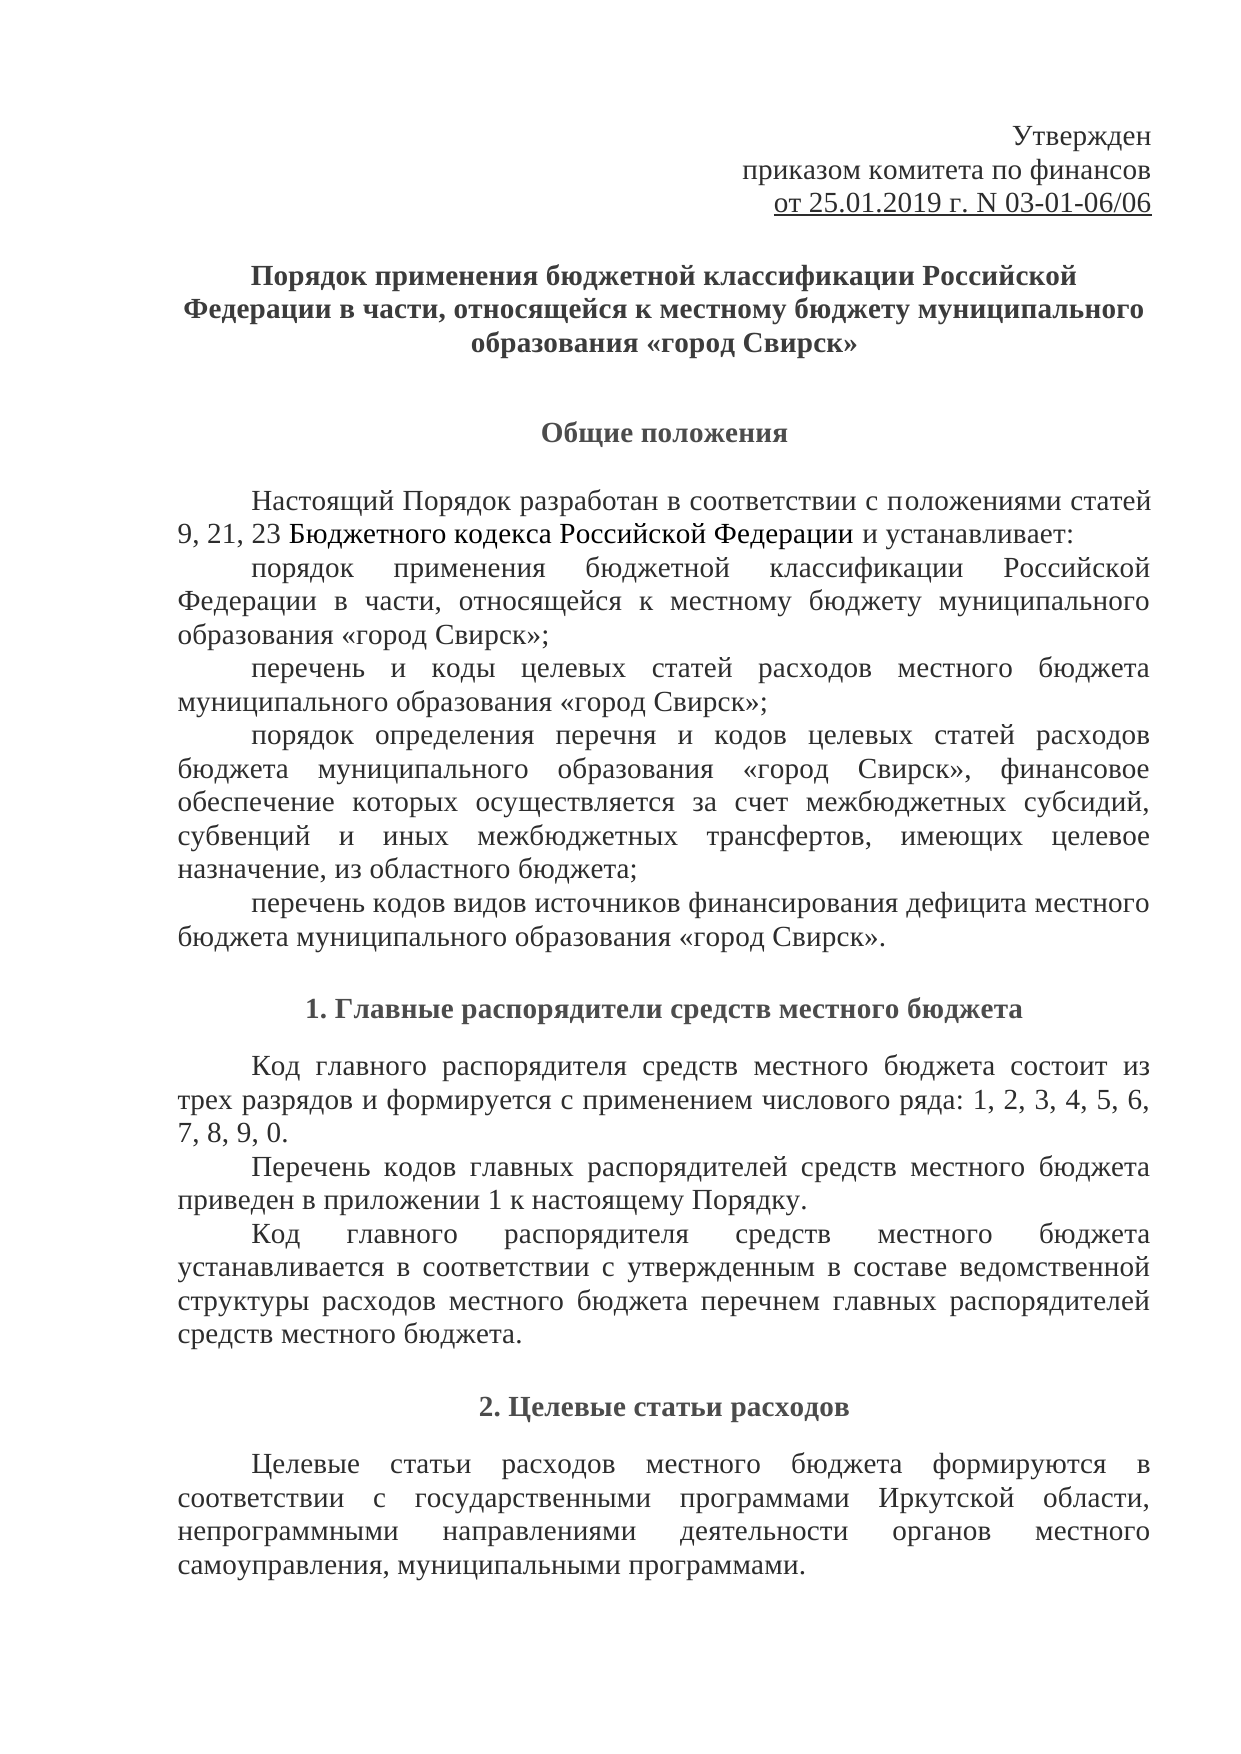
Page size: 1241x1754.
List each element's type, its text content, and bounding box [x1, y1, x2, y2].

text Целевые статьи расходов местного бюджета формируются в соответствии с государственными программами Иркутской области, непрограммными направлениями деятельности органов местного самоуправления, муниципальными программами. [177, 1446, 1152, 1580]
text Код главного распорядителя средств местного бюджета устанавливается в соответствии с утвержденным в составе ведомственной структуры расходов местного бюджета перечнем главных распорядителей средств местного бюджета. [177, 1216, 1152, 1350]
text Код главного распорядителя средств местного бюджета состоит из трех разрядов и формируется с применением числового ряда: 1, 2, 3, 4, 5, 6, 7, 8, 9, 0. [177, 1048, 1152, 1149]
text перечень и коды целевых статей расходов местного бюджета муниципального образования «город Свирск»; [177, 650, 1152, 717]
text 1. Главные распорядители средств местного бюджета [177, 991, 1152, 1025]
text Общие положения [177, 382, 1152, 449]
text 2. Целевые статьи расходов [177, 1389, 1152, 1423]
text Настоящий Порядок разработан в соответствии с положениями статей 9, 21, 23 Бюджетного кодекса Российской Федерации и устанавливает: [177, 483, 1152, 550]
text перечень кодов видов источников финансирования дефицита местного бюджета муниципального образования «город Свирск». [177, 885, 1152, 952]
text Перечень кодов главных распорядителей средств местного бюджета приведен в приложении 1 к настоящему Порядку. [177, 1149, 1152, 1216]
text порядок применения бюджетной классификации Российской Федерации в части, относящейся к местному бюджету муниципального образования «город Свирск»; [177, 550, 1152, 650]
text Утвержден приказом комитета по финансов от 25.01.2019 г. N 03-01-06/06 [177, 118, 1152, 219]
text порядок определения перечня и кодов целевых статей расходов бюджета муниципального образования «город Свирск», финансовое обеспечение которых осуществляется за счет межбюджетных субсидий, субвенций и иных межбюджетных трансфертов, имеющих целевое назначение, из областного бюджета; [177, 717, 1152, 885]
text Порядок применения бюджетной классификации Российской Федерации в части, относящейся к местному бюджету муниципального образования «город Свирск» [177, 258, 1152, 358]
